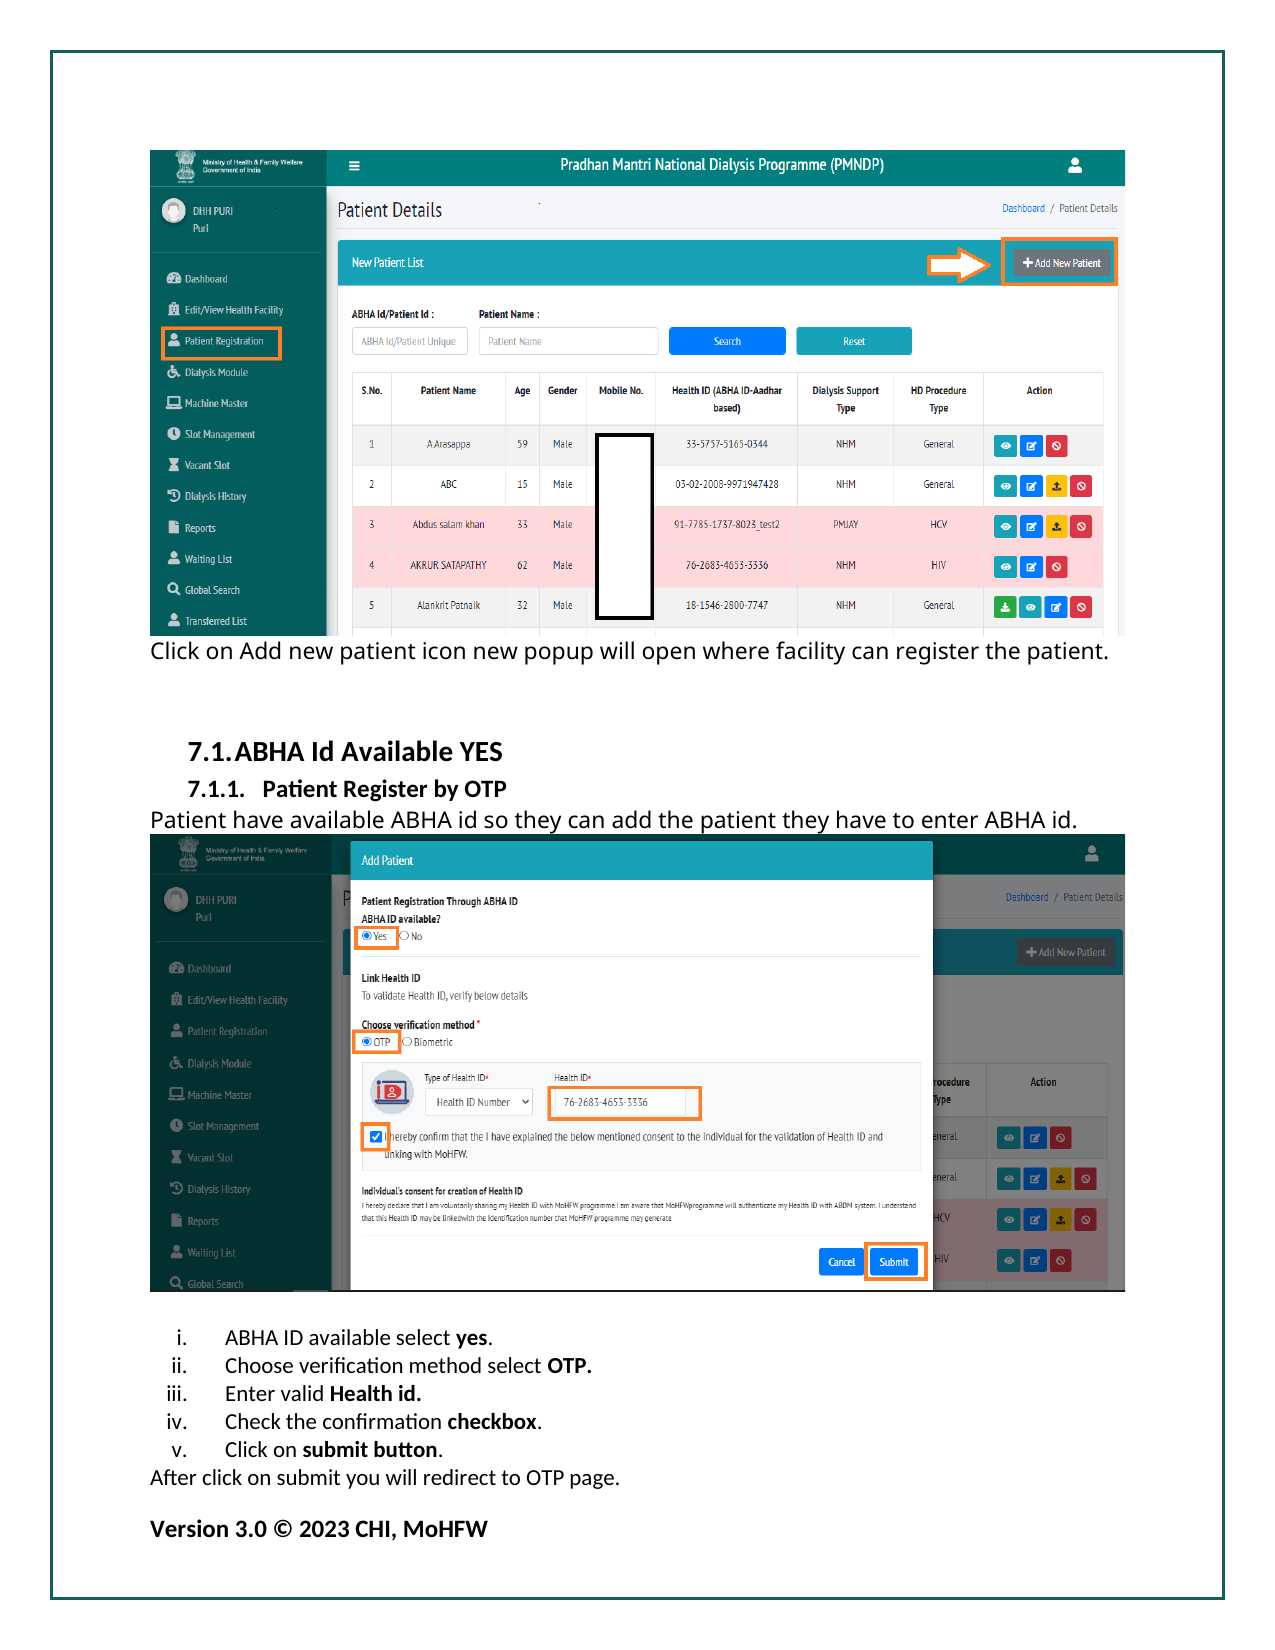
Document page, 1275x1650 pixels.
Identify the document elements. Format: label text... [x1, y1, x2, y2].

list Click on submit button. [187, 1435, 1125, 1463]
text Patient have available ABHA id so they can add the patient they have to enter ABHA id. [150, 803, 1125, 834]
text After click on submit you will redirect to OTP page. [150, 1463, 1125, 1491]
picture [150, 150, 1125, 636]
list Check the confirmation checkbox. [187, 1407, 1125, 1435]
list Choose verification method select OTP. [187, 1351, 1125, 1379]
subtitle ABHA Id Available YES [187, 733, 1125, 769]
picture [150, 834, 1125, 1292]
list ABHA ID available select yes. [187, 1323, 1125, 1351]
text Click on Add new patient icon new popup will open where facility can register the patient. [150, 636, 1125, 667]
list Enter valid Health id. [187, 1379, 1125, 1407]
subtitle Patient Register by OTP [187, 773, 1125, 803]
